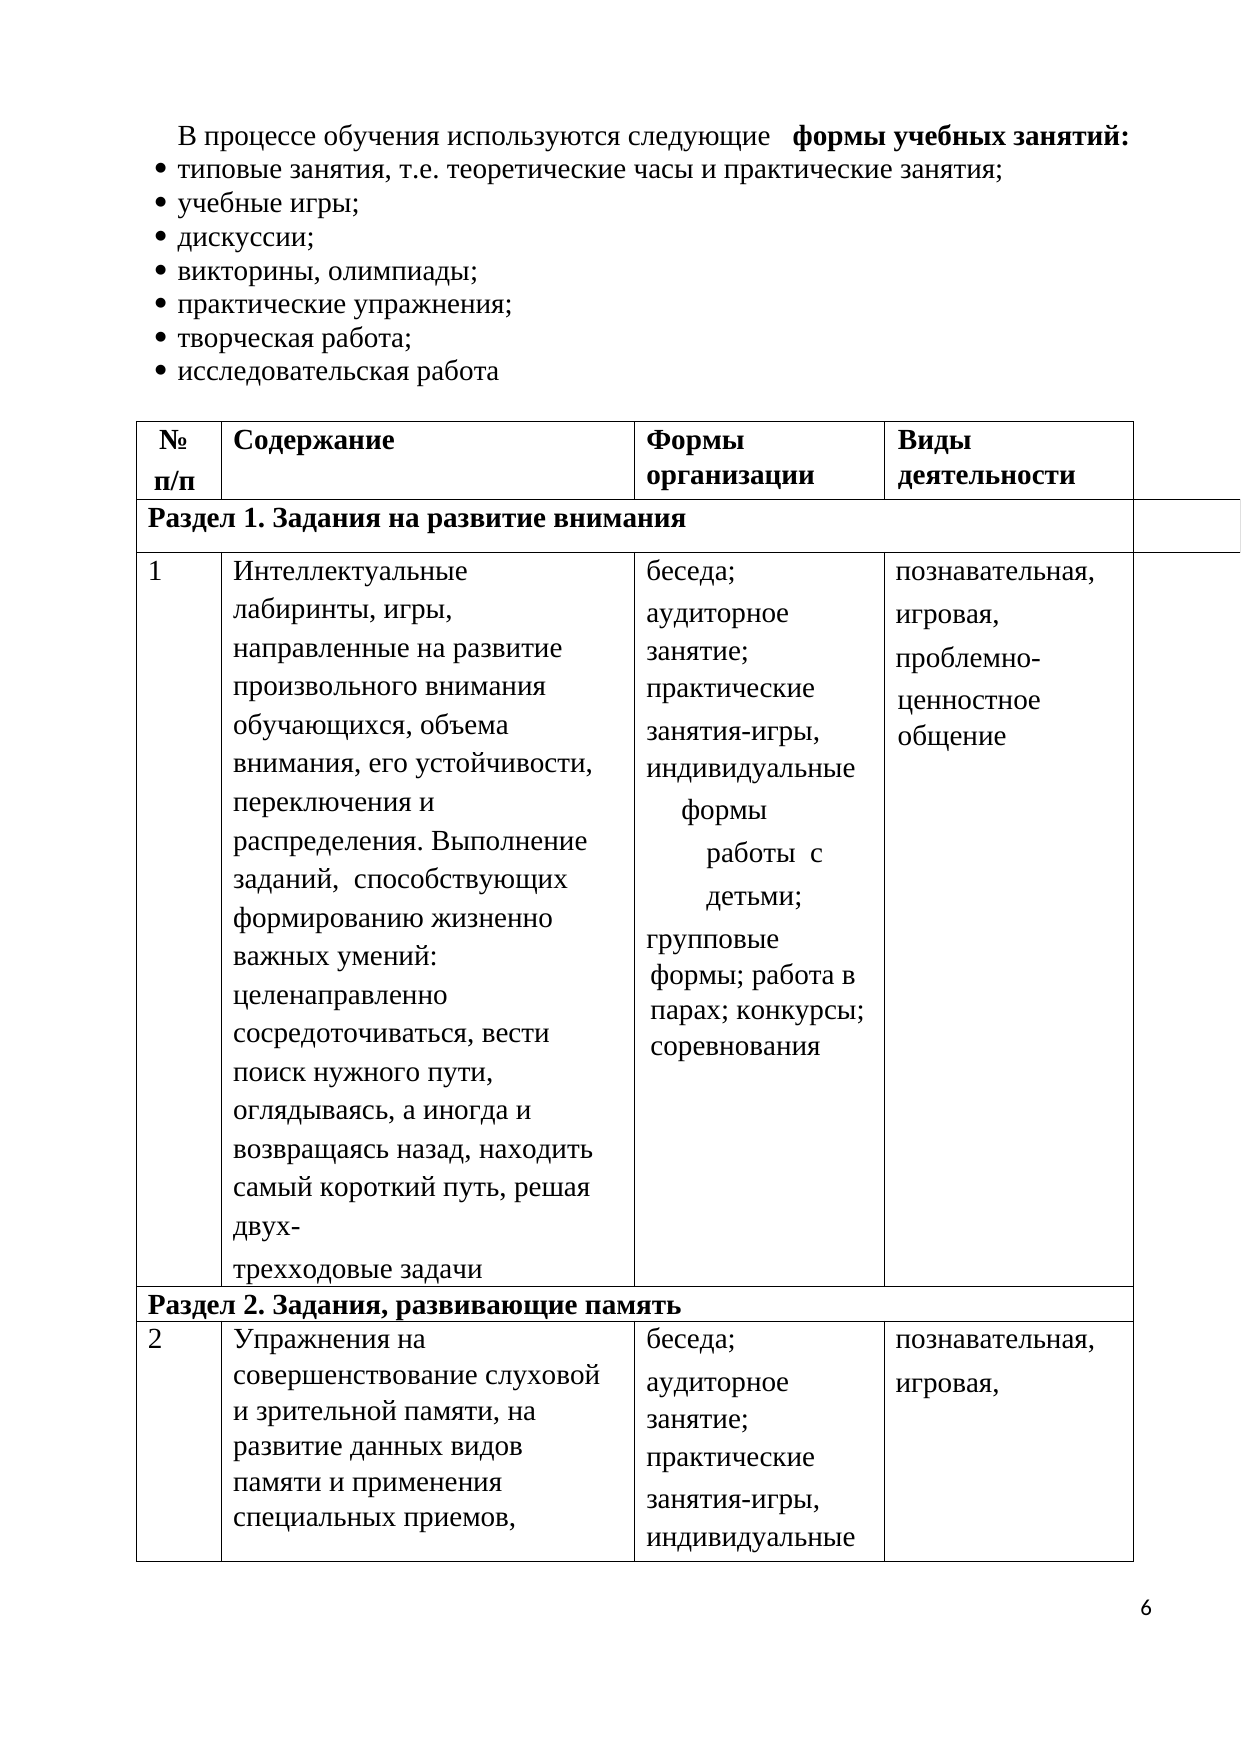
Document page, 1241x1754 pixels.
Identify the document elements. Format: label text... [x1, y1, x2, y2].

list исследовательская работа [156, 353, 1152, 387]
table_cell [885, 1322, 1133, 1561]
table_cell [1134, 500, 1240, 552]
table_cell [222, 1322, 634, 1561]
table_cell Раздел 2. Задания, развивающие память [137, 1287, 1133, 1321]
list творческая работа; [156, 320, 1152, 353]
table_header Формы организации [635, 422, 884, 499]
list викторины, олимпиады; [156, 253, 1152, 286]
list учебные игры; [156, 185, 1152, 219]
list типовые занятия, т.е. теоретические часы и практические занятия; [156, 152, 1152, 185]
list дискуссии; [156, 219, 1152, 253]
table_header Виды деятельности [885, 422, 1133, 499]
table_header № п/п [137, 422, 221, 499]
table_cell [635, 1322, 884, 1561]
table_cell Интеллектуальные лабиринты, игры, направленные на развитие произвольного внимания обучающихся, объема внимания, его устойчивости, переключения и распределения. Выполнение заданий, способствующих формированию жизненно важных умений: целенаправленно сосредоточиваться, вести поиск нужного пути, оглядываясь, а иногда и возвращаясь назад, находить самый короткий путь, решая двух- трехходовые задачи [222, 553, 634, 1286]
table_cell 1 [137, 553, 221, 1286]
table_cell беседа; аудиторное занятие; практические занятия-игры, индивидуальные формы работы с детьми; групповые формы; работа в парах; конкурсы; соревнования [635, 553, 884, 1286]
list практические упражнения; [156, 286, 1152, 320]
table_cell Раздел 1. Задания на развитие внимания [137, 500, 1133, 552]
table_cell 2 [137, 1322, 221, 1561]
table_header Содержание [222, 422, 634, 499]
text В процессе обучения используются следующие формы учебных занятий: [177, 118, 1152, 152]
table_cell познавательная, игровая, проблемно- ценностное общение [885, 553, 1133, 1286]
